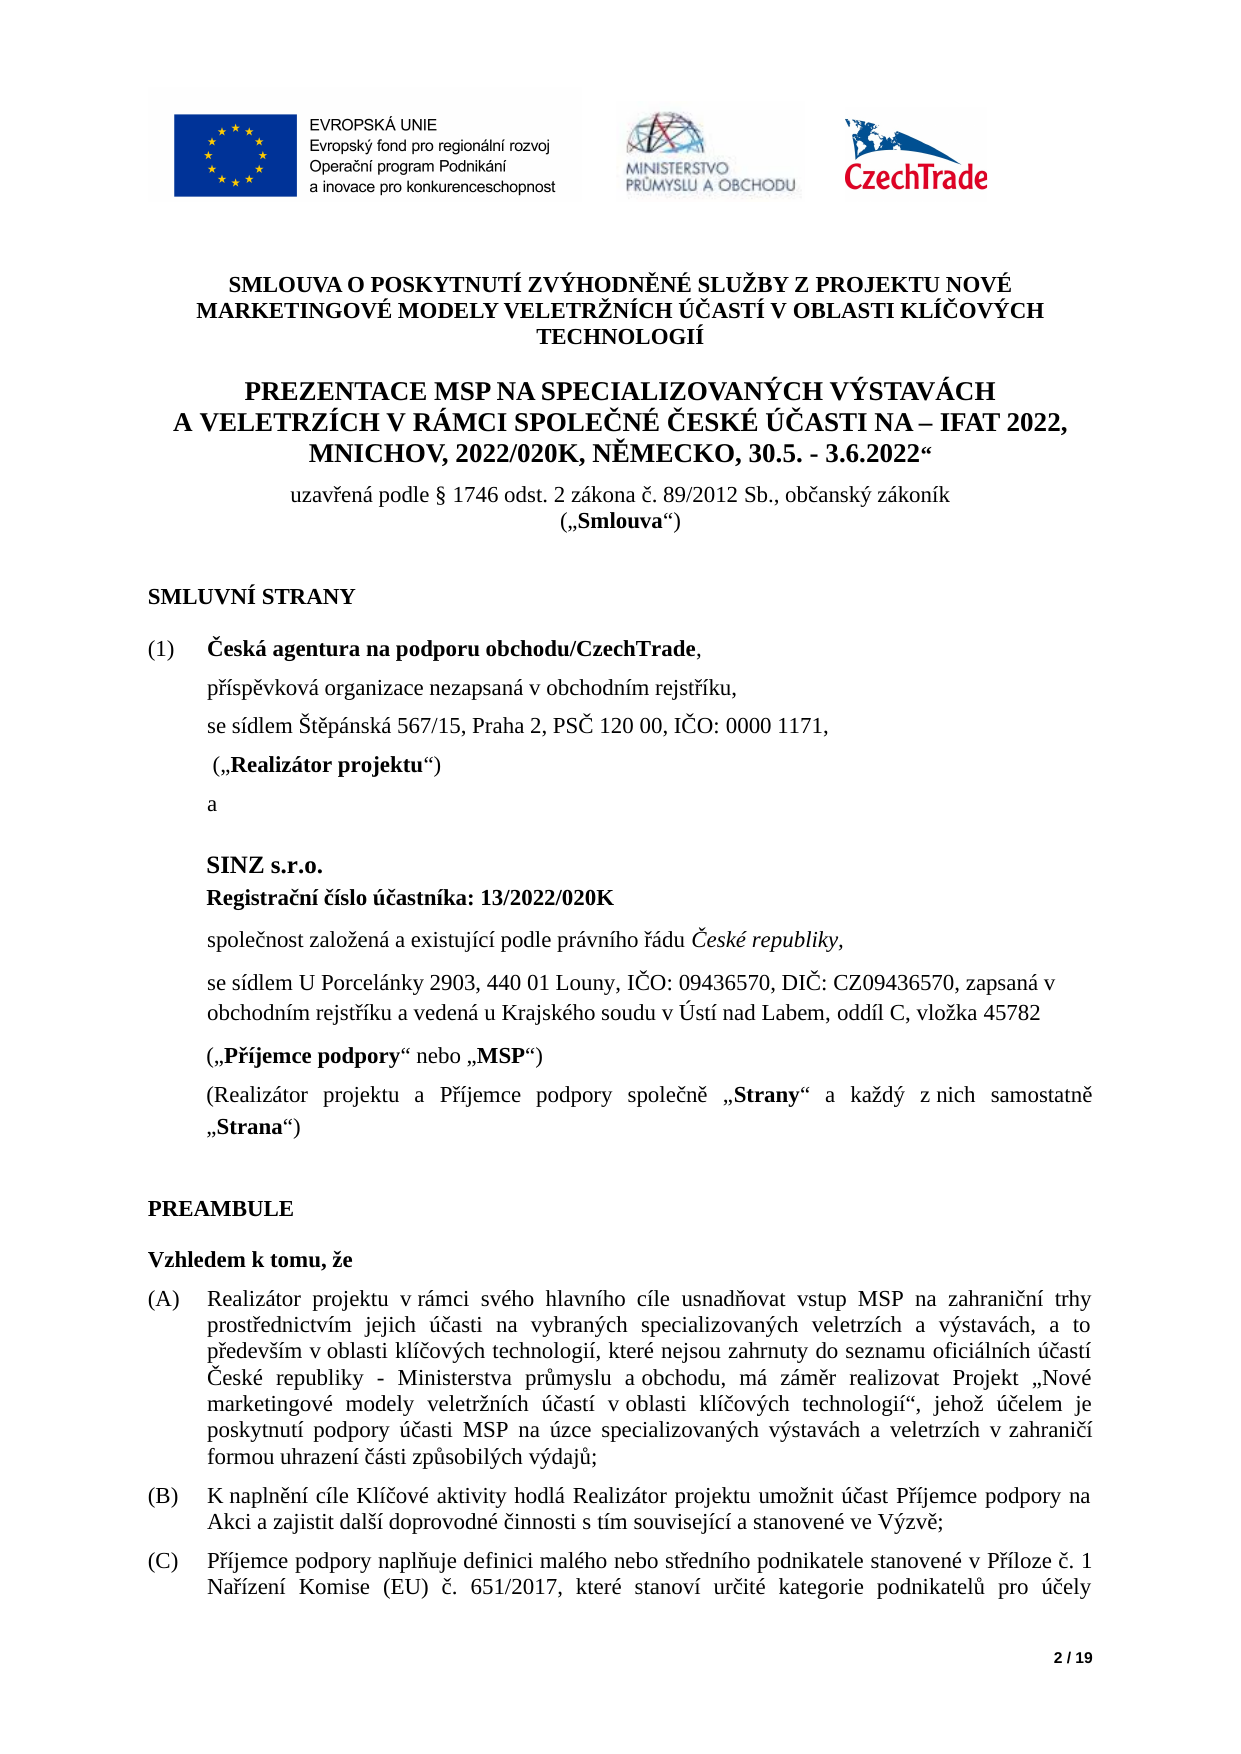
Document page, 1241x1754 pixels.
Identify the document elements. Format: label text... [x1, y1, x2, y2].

picture [845, 107, 988, 202]
picture [147, 87, 583, 202]
text Preambule [148, 1194, 1092, 1221]
picture [616, 101, 805, 202]
text Realizátor projektu v rámci svého hlavního cíle usnadňovat vstup MSP na zahraniční trhy prostřednictvím jejich účasti na vybraných specializovaných veletrzích a výstavách, a to především v oblasti klíčových technologií, které nejsou zahrnuty do seznamu oficiálních účastí České republiky - Ministerstva průmyslu a obchodu, má záměr realizovat Projekt „Nové marketingové modely veletržních účastí v oblasti klíčových technologií“, jehož účelem je poskytnutí podpory účasti MSP na úzce specializovaných výstavách a veletrzích v zahraničí formou uhrazení části způsobilých výdajů; [148, 1285, 1092, 1469]
text Vzhledem k tomu, že [148, 1246, 1092, 1272]
title Prezentace MSP na specializovaných výstavách a veletrzích v rámci společné české účasti na – IFAT 2022, MNICHOV, 2022/020K, NĚMECKO, 30.5. - 3.6.2022“ [148, 375, 1092, 468]
text („Příjemce podpory“ nebo „MSP“) [206, 1042, 1092, 1068]
text Smluvní strany [148, 583, 1092, 610]
text Registrační číslo účastníka: 13/2022/020K [148, 884, 1092, 910]
text K naplnění cíle Klíčové aktivity hodlá Realizátor projektu umožnit účast Příjemce podpory na Akci a zajistit další doprovodné činnosti s tím související a stanovené ve Výzvě; [148, 1482, 1092, 1534]
text (Realizátor projektu a Příjemce podpory společně „Strany“ a každý z nich samostatně „Strana“) [206, 1081, 1092, 1139]
text SINZ s.r.o. [148, 851, 1092, 879]
text uzavřená podle § 1746 odst. 2 zákona č. 89/2012 Sb., občanský zákoník („Smlouva“) [148, 481, 1092, 533]
text a [207, 790, 1092, 817]
text se sídlem Štěpánská 567/15, Praha 2, PSČ 120 00, IČO: 0000 1171, [207, 712, 1092, 739]
text („Realizátor projektu“) [207, 751, 1092, 778]
text společnost založená a existující podle právního řádu České republiky, [207, 926, 1092, 953]
title SMLOUVA O poskytnutí zvýhodněné služby z projektu Nové marketingové modely veletržních účastí V OBLASTI KLÍČOVÝCH TECHNOLOGIÍ [148, 271, 1092, 350]
list Česká agentura na podporu obchodu/CzechTrade, [148, 635, 1092, 661]
text příspěvková organizace nezapsaná v obchodním rejstříku, [207, 674, 1092, 700]
text se sídlem U Porcelánky 2903, 440 01 Louny, IČO: 09436570, DIČ: CZ09436570, zapsaná v obchodním rejstříku a vedená u Krajského soudu v Ústí nad Labem, oddíl C, vložka 45782 [207, 969, 1092, 1026]
